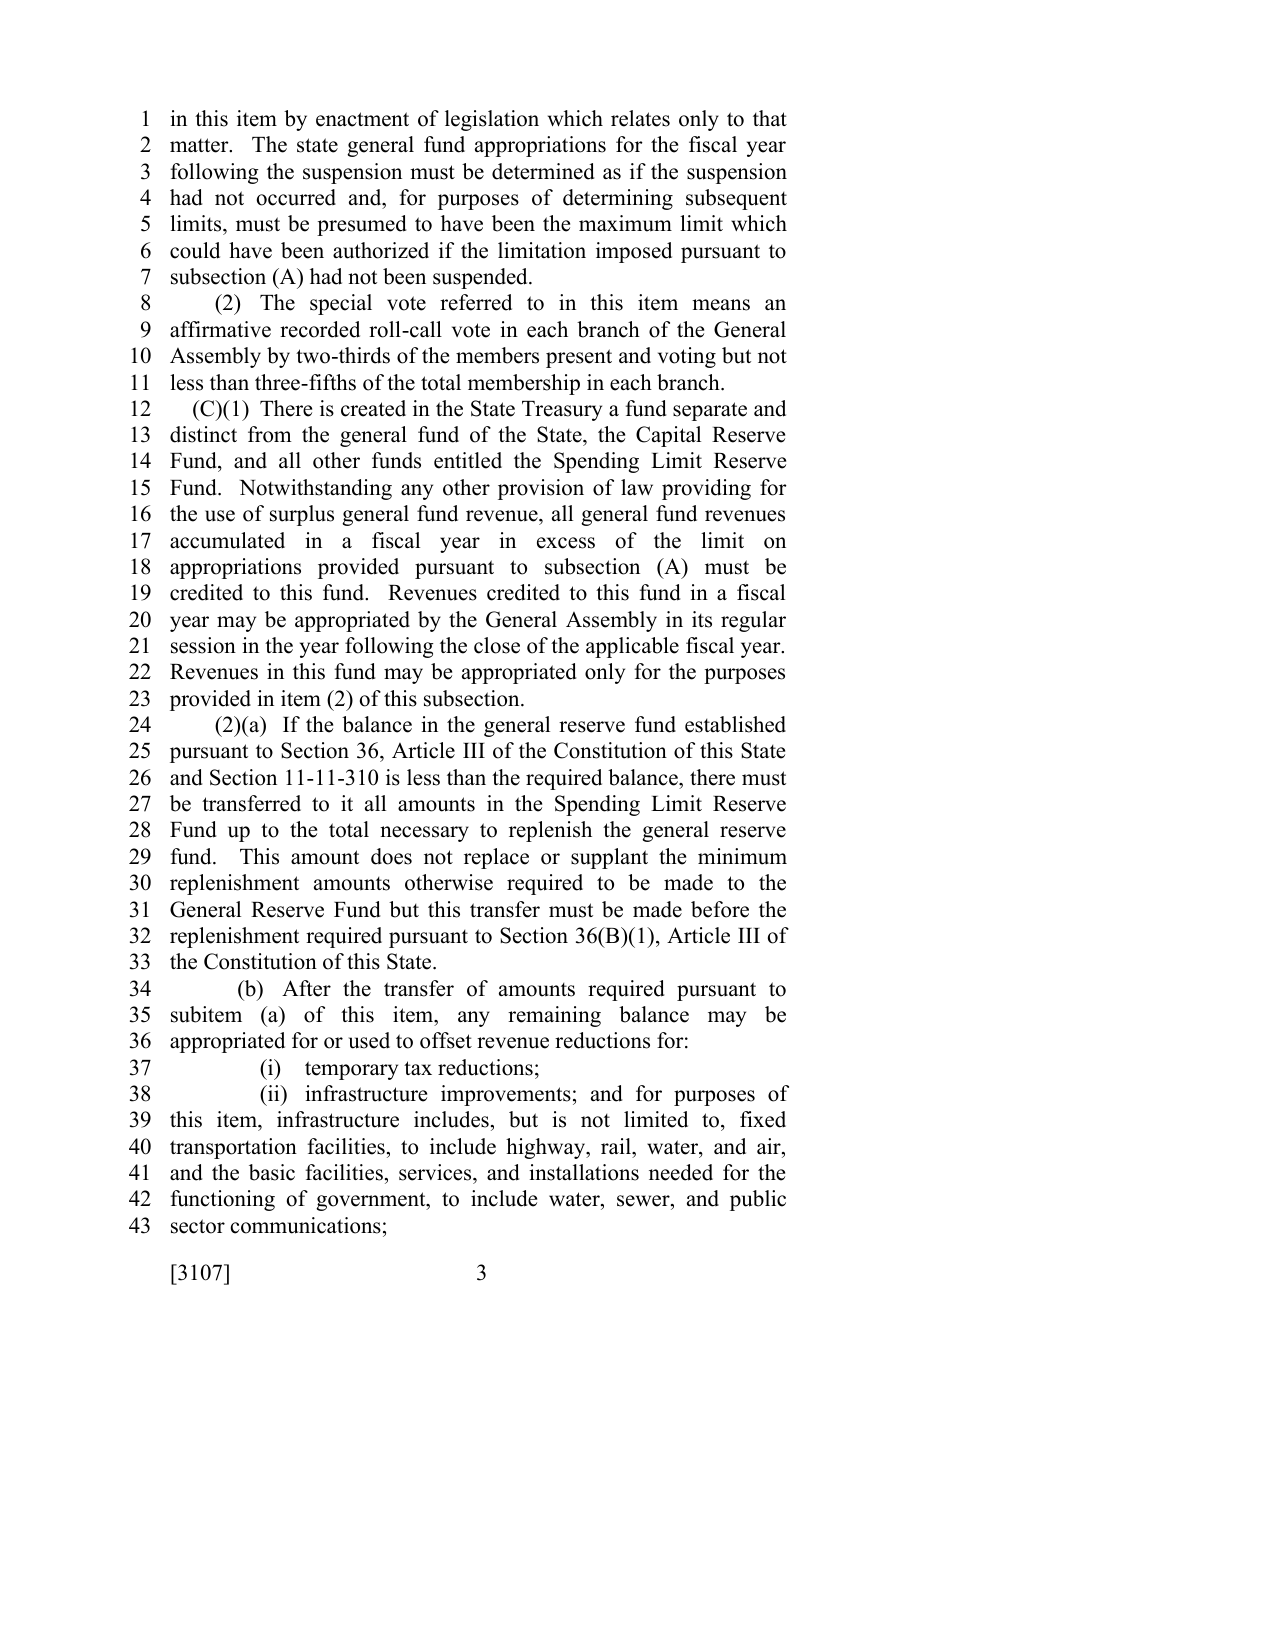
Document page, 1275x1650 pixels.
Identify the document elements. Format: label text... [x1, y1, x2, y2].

text (2) The special vote referred to in this item means an affirmative recorded roll-call vote in each branch of the General Assembly by two-thirds of the members present and voting but not less than three-fifths of the total membership in each branch. [169, 289, 787, 395]
text (ii) infrastructure improvements; and for purposes of this item, infrastructure includes, but is not limited to, fixed transportation facilities, to include highway, rail, water, and air, and the basic facilities, services, and installations needed for the functioning of government, to include water, sewer, and public sector communications; [169, 1080, 787, 1238]
text (i) temporary tax reductions; [169, 1054, 787, 1080]
text (b) After the transfer of amounts required pursuant to subitem (a) of this item, any remaining balance may be appropriated for or used to offset revenue reductions for: [169, 975, 787, 1054]
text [169, 105, 787, 289]
text (C)(1) There is created in the State Treasury a fund separate and distinct from the general fund of the State, the Capital Reserve Fund, and all other funds entitled the Spending Limit Reserve Fund. Notwithstanding any other provision of law providing for the use of surplus general fund revenue, all general fund revenues accumulated in a fiscal year in excess of the limit on appropriations provided pursuant to subsection (A) must be credited to this fund. Revenues credited to this fund in a fiscal year may be appropriated by the General Assembly in its regular session in the year following the close of the applicable fiscal year. Revenues in this fund may be appropriated only for the purposes provided in item (2) of this subsection. [169, 395, 787, 711]
text (2)(a) If the balance in the general reserve fund established pursuant to Section 36, Article III of the Constitution of this State and Section 11-11-310 is less than the required balance, there must be transferred to it all amounts in the Spending Limit Reserve Fund up to the total necessary to replenish the general reserve fund. This amount does not replace or supplant the minimum replenishment amounts otherwise required to be made to the General Reserve Fund but this transfer must be made before the replenishment required pursuant to Section 36(B)(1), Article III of the Constitution of this State. [169, 711, 787, 975]
